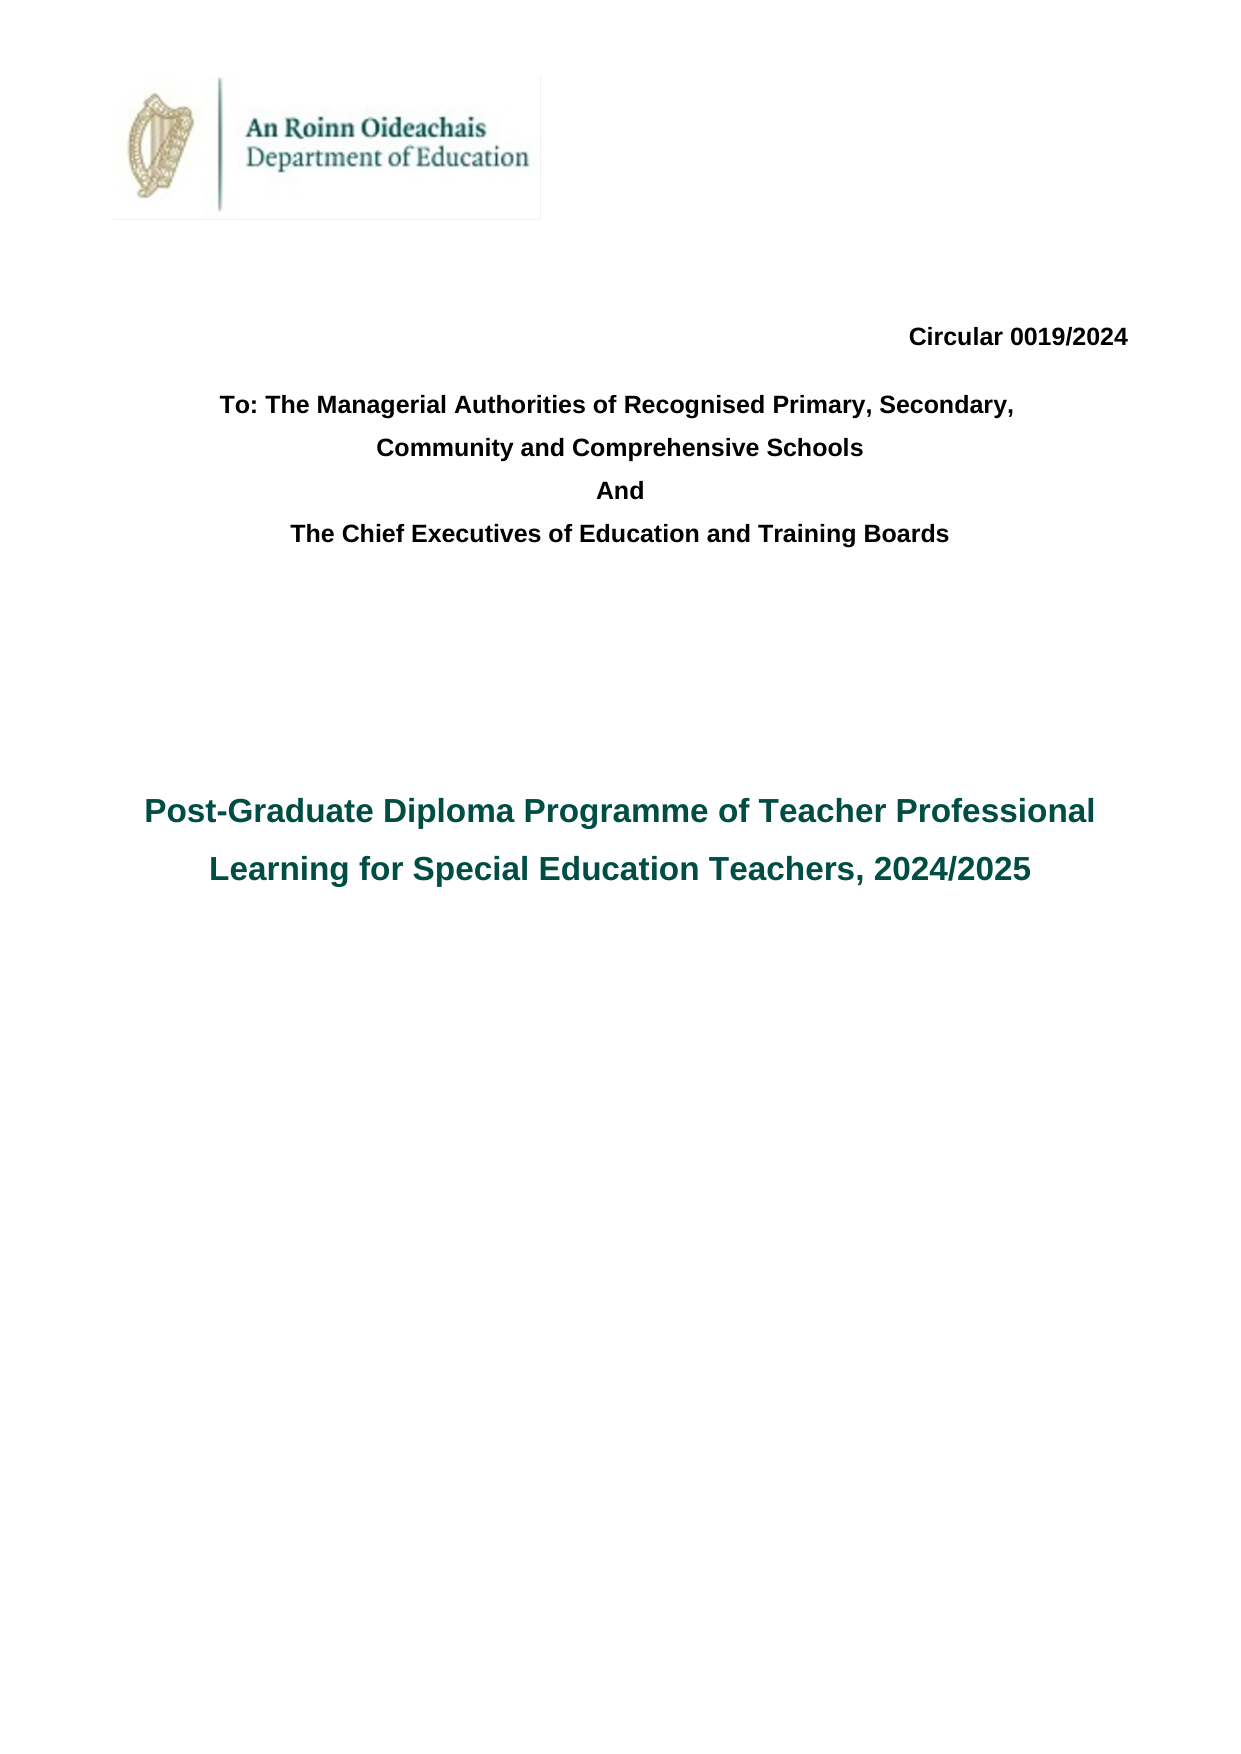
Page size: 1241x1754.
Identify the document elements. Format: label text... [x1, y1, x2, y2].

text Circular 0019/2024 [112, 321, 1128, 350]
text To: The Managerial Authorities of Recognised Primary, Secondary, Community and Comprehensive Schools And The Chief Executives of Education and Training Boards [112, 389, 1128, 548]
text Post-Graduate Diploma Programme of Teacher Professional Learning for Special Education Teachers, 2024/2025 [112, 791, 1128, 887]
picture [112, 75, 544, 223]
